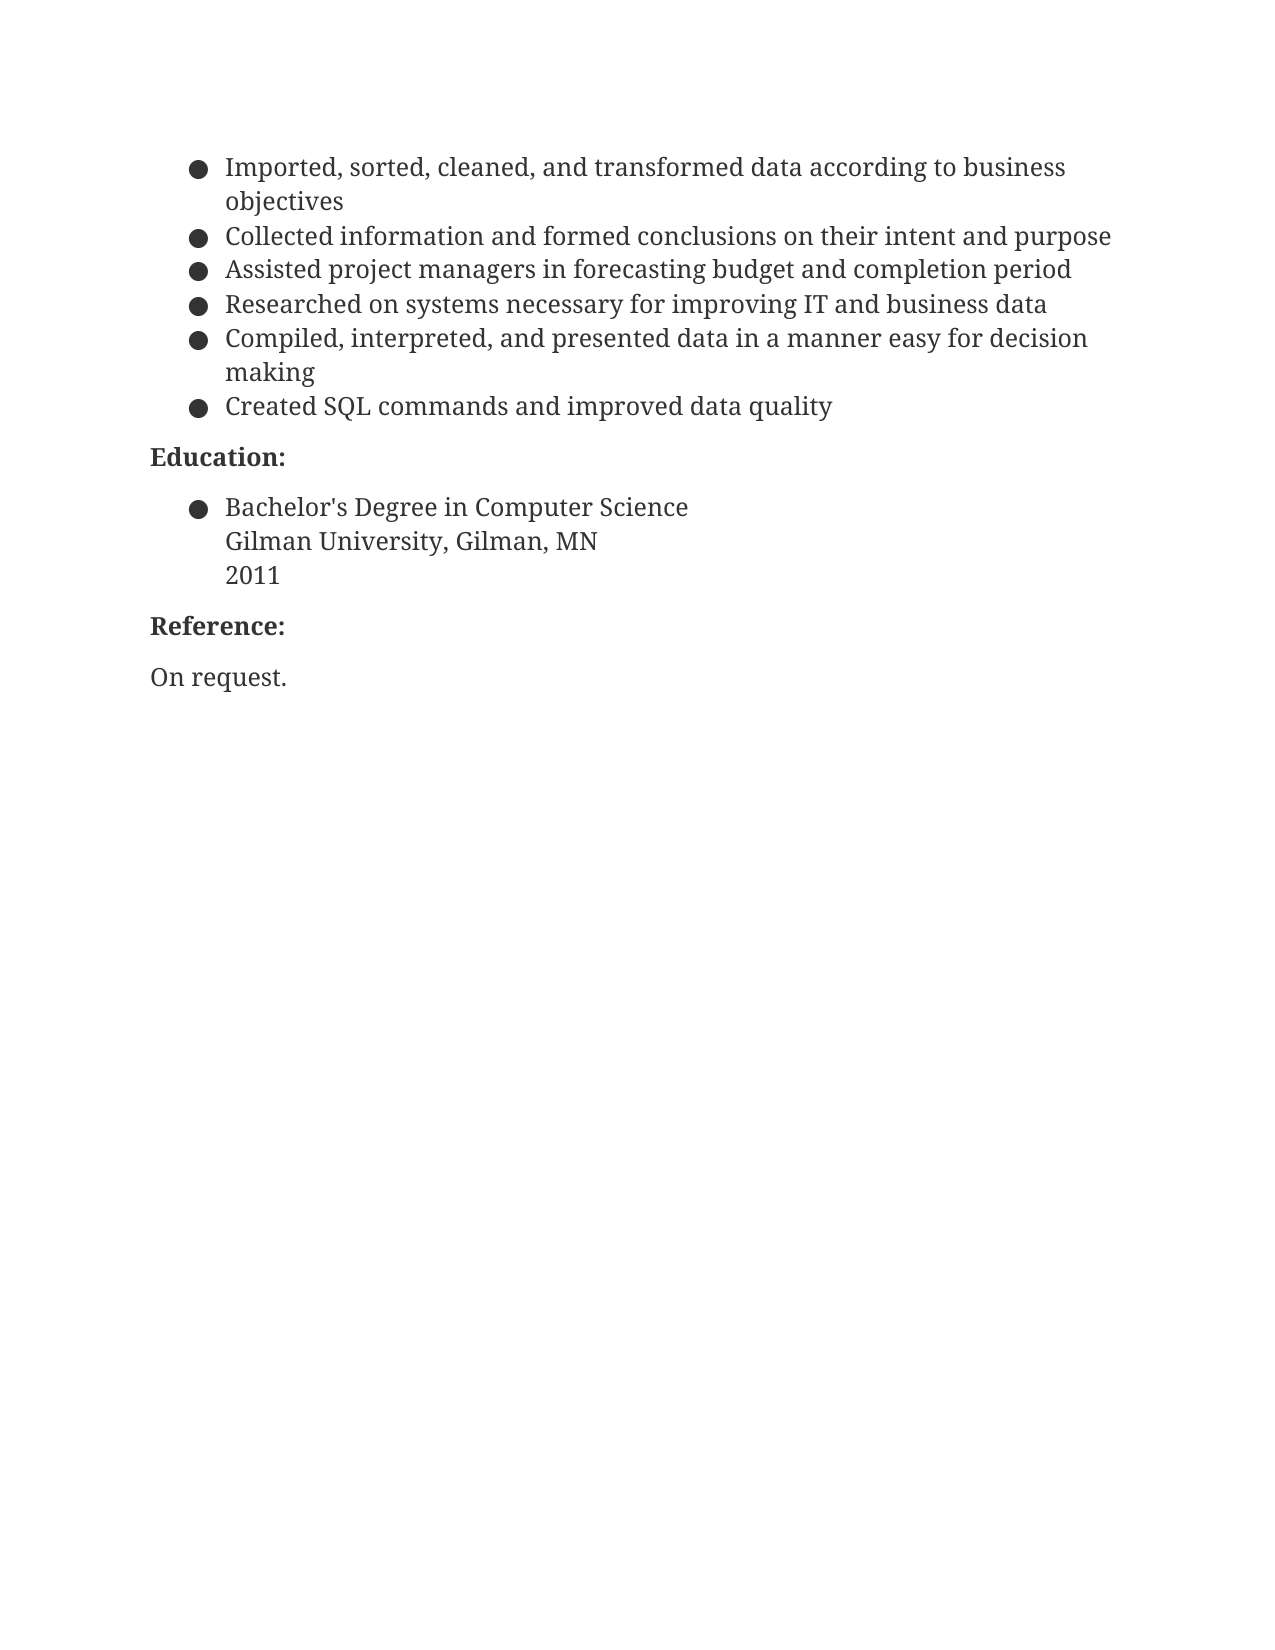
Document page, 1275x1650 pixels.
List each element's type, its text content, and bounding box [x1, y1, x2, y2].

list Assisted project managers in forecasting budget and completion period [187, 252, 1125, 286]
list Imported, sorted, cleaned, and transformed data according to business objectives [187, 150, 1125, 218]
list Created SQL commands and improved data quality [187, 388, 1125, 422]
list Compiled, interpreted, and presented data in a manner easy for decision making [187, 320, 1125, 388]
list Researched on systems necessary for improving IT and business data [187, 286, 1125, 320]
text Education: [150, 439, 1125, 473]
text Reference: [150, 609, 1125, 643]
list Collected information and formed conclusions on their intent and purpose [187, 218, 1125, 252]
list Bachelor's Degree in Computer Science Gilman University, Gilman, MN 2011 [187, 490, 1125, 592]
text On request. [150, 659, 1125, 693]
